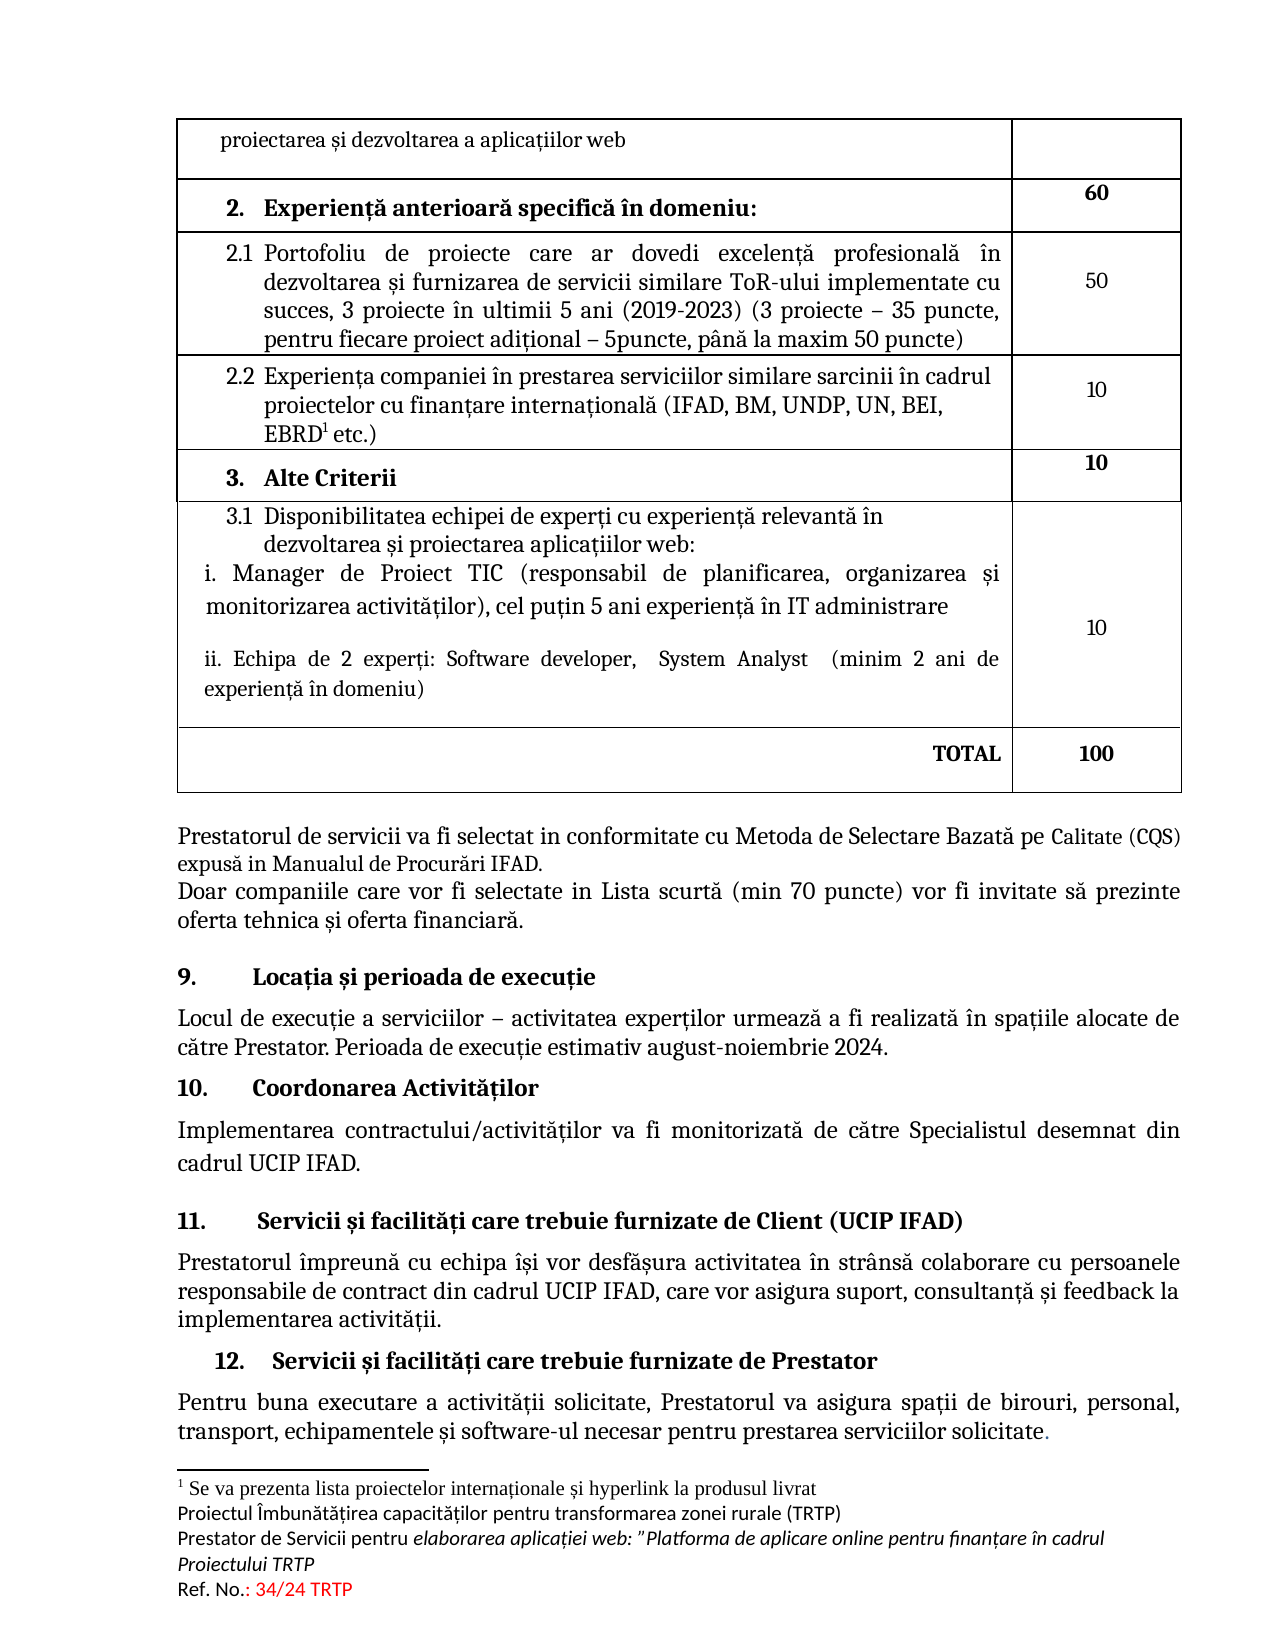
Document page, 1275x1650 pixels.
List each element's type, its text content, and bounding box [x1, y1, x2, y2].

list Coordonarea Activităților [177, 1074, 1181, 1103]
table_cell 100 [1013, 727, 1181, 792]
list Servicii și facilități care trebuie furnizate de Prestator [215, 1347, 1181, 1375]
table_cell 60 [1013, 180, 1180, 231]
table_cell 10 [1013, 450, 1180, 501]
table_cell 50 [1013, 233, 1180, 354]
list Locația și perioada de execuție [177, 963, 1181, 992]
table_cell Portofoliu de proiecte care ar dovedi excelență profesională în dezvoltarea și furnizarea de servicii similare ToR-ului implementate cu succes, 3 proiecte în ultimii 5 ani (2019-2023) (3 proiecte – 35 puncte, pentru fiecare proiect adițional – 5puncte, până la maxim 50 puncte) [178, 233, 1011, 354]
text Prestatorul de servicii va fi selectat in conformitate cu Metoda de Selectare Bazată pe Calitate (CQS) expusă in Manualul de Procurări IFAD. [177, 822, 1181, 877]
table_cell Disponibilitatea echipei de experți cu experiență relevantă în dezvoltarea și proiectarea aplicațiilor web: i. Manager de Proiect TIC (responsabil de planificarea, organizarea și monitorizarea activităților), cel puțin 5 ani experiență în IT administrare ii. Echipa de 2 experți: Software developer, System Analyst (minim 2 ani de experiență în domeniu) [178, 502, 1012, 727]
list Servicii și facilități care trebuie furnizate de Client (UCIP IFAD) [177, 1207, 1181, 1235]
text Pentru buna executare a activității solicitate, Prestatorul va asigura spații de birouri, personal, transport, echipamentele și software-ul necesar pentru prestarea serviciilor solicitate. [177, 1388, 1181, 1445]
table_cell TOTAL [178, 728, 1012, 792]
text Doar companiile care vor fi selectate in Lista scurtă (min 70 puncte) vor fi invitate să prezinte oferta tehnica și oferta financiară. [177, 877, 1181, 934]
text Prestatorul împreună cu echipa își vor desfășura activitatea în strânsă colaborare cu persoanele responsabile de contract din cadrul UCIP IFAD, care vor asigura suport, consultanță și feedback la implementarea activității. [177, 1248, 1181, 1334]
table_cell Experiență anterioară specifică în domeniu: [178, 180, 1011, 231]
table_cell 10 [1013, 356, 1180, 448]
table_cell Alte Criterii [178, 450, 1011, 501]
text Locul de execuție a serviciilor – activitatea experților urmează a fi realizată în spațiile alocate de către Prestator. Perioada de execuție estimativ august-noiembrie 2024. [177, 1004, 1181, 1062]
table_cell 20 [1013, 120, 1180, 177]
table_cell Experiența companiei în prestarea serviciilor similare sarcinii în cadrul proiectelor cu finanțare internațională (IFAD, BM, UNDP, UN, BEI, EBRD etc.) [178, 356, 1011, 448]
table_cell 10 [1013, 502, 1181, 727]
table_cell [178, 120, 1011, 177]
text Implementarea contractului/activităților va fi monitorizată de către Specialistul desemnat din cadrul UCIP IFAD. [177, 1116, 1181, 1177]
